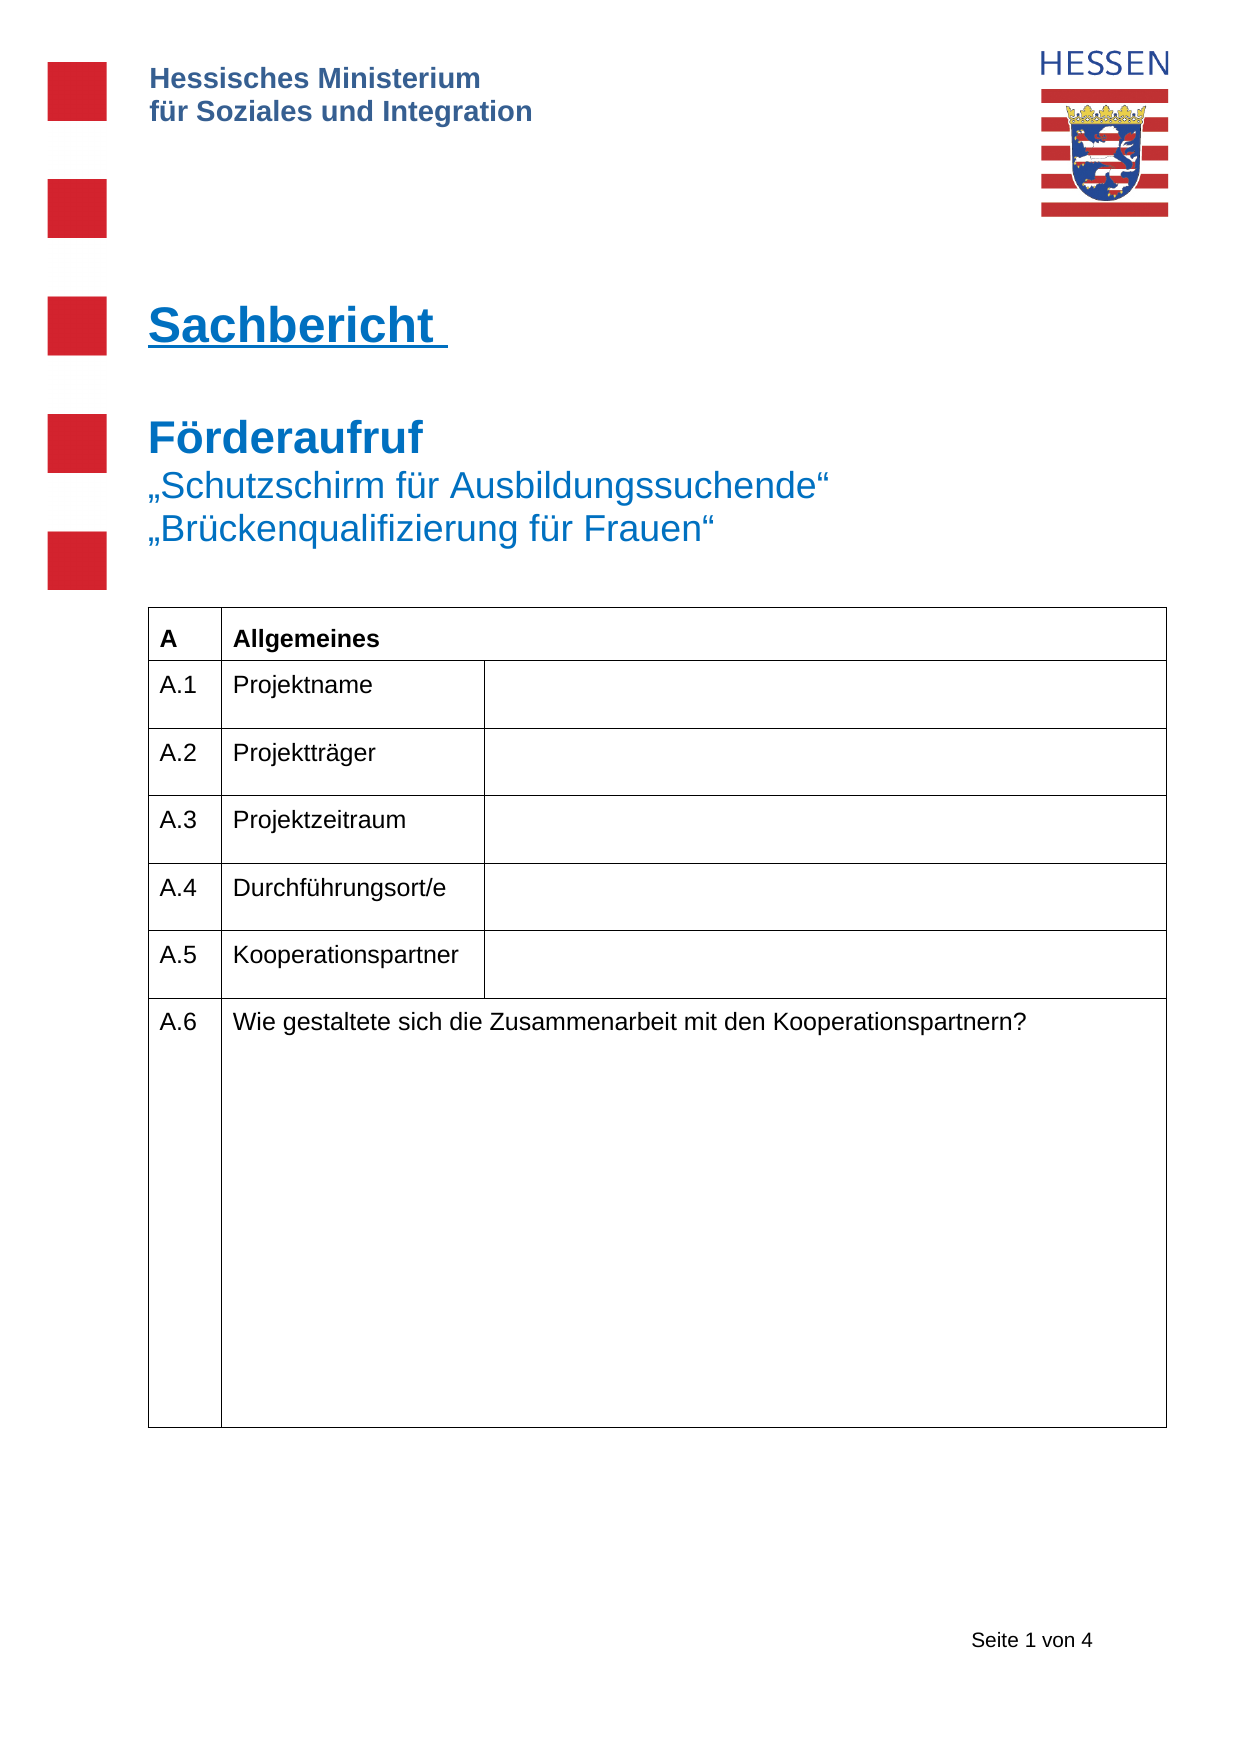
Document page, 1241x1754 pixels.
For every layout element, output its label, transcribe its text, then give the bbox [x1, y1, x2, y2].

table_cell A.4 [149, 864, 221, 930]
table_cell Durchführungsort/e [222, 864, 484, 930]
text Förderaufruf [148, 410, 1093, 463]
table_cell Projektzeitraum [222, 796, 484, 863]
table_cell A.3 [149, 796, 221, 863]
table_cell Projektträger [222, 729, 484, 795]
table_cell A.1 [149, 661, 221, 728]
table_cell [485, 864, 1166, 930]
text Sachbericht [148, 295, 1093, 353]
table_header A [149, 608, 221, 660]
table_cell [485, 796, 1166, 863]
picture [47, 62, 107, 590]
table_cell [485, 661, 1166, 728]
table_cell Projektname [222, 661, 484, 728]
table_cell Kooperationspartner [222, 931, 484, 997]
text „Brückenqualifizierung für Frauen“ [148, 506, 1093, 549]
picture [1041, 50, 1169, 217]
table_header Allgemeines [222, 608, 1166, 660]
table_cell [485, 931, 1166, 997]
text „Schutzschirm für Ausbildungssuchende“ [148, 463, 1093, 506]
table_cell A.5 [149, 931, 221, 997]
table_cell A.2 [149, 729, 221, 795]
table_cell A.6 [149, 999, 221, 1427]
table_cell [485, 729, 1166, 795]
table_cell Wie gestaltete sich die Zusammenarbeit mit den Kooperationspartnern? [222, 999, 1166, 1427]
